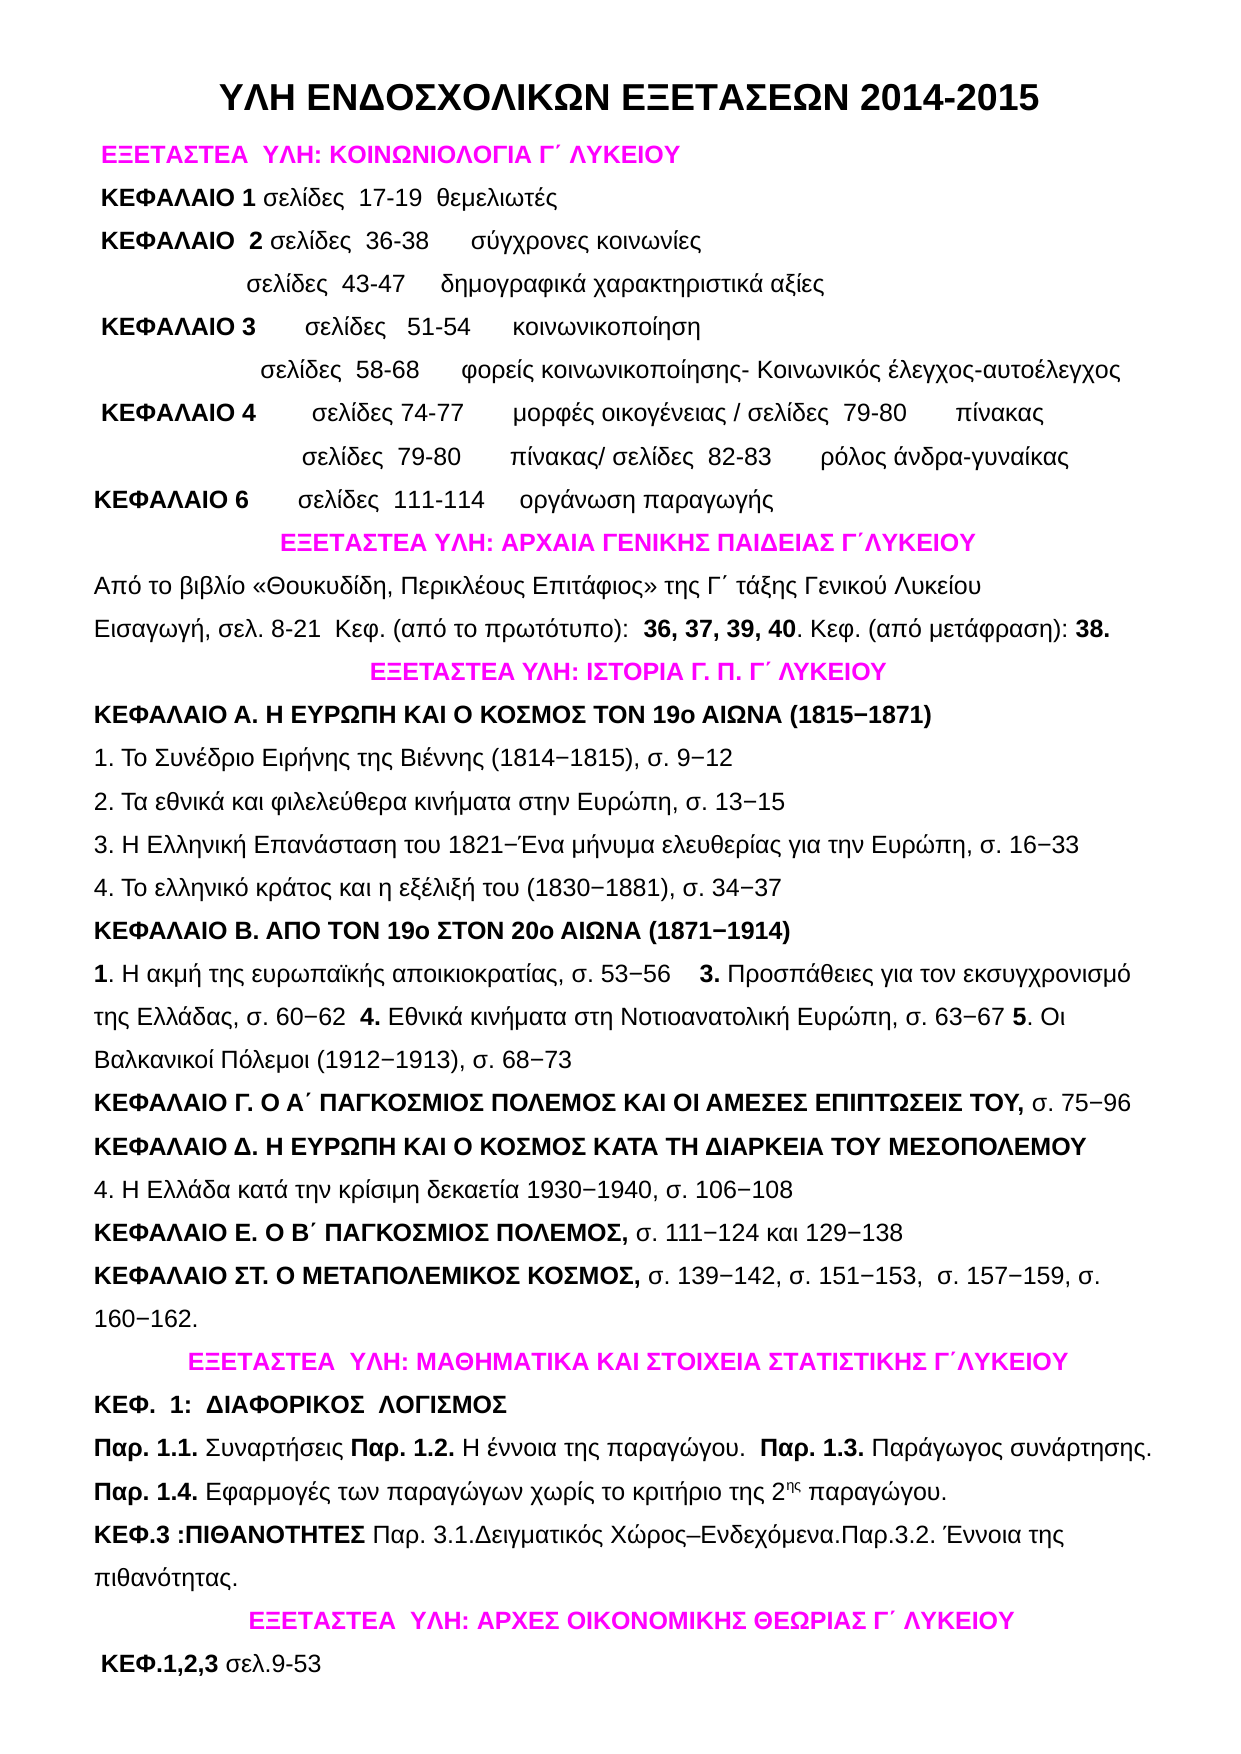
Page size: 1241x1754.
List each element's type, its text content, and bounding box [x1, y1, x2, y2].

text ΚΕΦΑΛΑΙΟ Β. ΑΠΟ ΤΟΝ 19ο ΣΤΟΝ 20ο ΑΙΩΝΑ (1871−1914) [94, 916, 1162, 944]
text 2. Τα εθνικά και φιλελεύθερα κινήματα στην Ευρώπη, σ. 13−15 [94, 786, 1162, 815]
text ΚΕΦΑΛΑΙΟ Ε. Ο Β΄ ΠΑΓΚΟΣΜΙΟΣ ΠΟΛΕΜΟΣ, σ. 111−124 και 129−138 [94, 1218, 1162, 1246]
text Παρ. 1.4. Εφαρμογές των παραγώγων χωρίς το κριτήριο της 2ης παραγώγου. [94, 1476, 1162, 1505]
text ΕΞΕΤΑΣΤΕΑ ΥΛΗ: ΙΣΤΟΡΙΑ Γ. Π. Γ΄ ΛΥΚΕΙΟΥ [94, 657, 1162, 686]
text 4. Η Ελλάδα κατά την κρίσιμη δεκαετία 1930−1940, σ. 106−108 [94, 1174, 1162, 1203]
text ΥΛΗ ΕΝΔΟΣΧΟΛΙΚΩΝ ΕΞΕΤΑΣΕΩΝ 2014-2015 [94, 75, 1162, 118]
text σελίδες 79-80 πίνακας/ σελίδες 82-83 ρόλος άνδρα-γυναίκας [94, 441, 1162, 470]
text σελίδες 43-47 δημογραφικά χαρακτηριστικά αξίες [94, 269, 1162, 298]
text ΕΞΕΤΑΣΤΕΑ YΛΗ: ΑΡΧΕΣ ΟΙΚΟΝΟΜΙΚΗΣ ΘΕΩΡΙΑΣ Γ΄ ΛΥΚΕΙΟΥ [94, 1606, 1162, 1634]
text ΚΕΦΑΛΑΙΟ ΣΤ. Ο ΜΕΤΑΠΟΛΕΜΙΚΟΣ ΚΟΣΜΟΣ, σ. 139−142, σ. 151−153, σ. 157−159, σ. 160−162. [94, 1261, 1162, 1333]
text ΚΕΦΑΛΑΙΟ 6 σελίδες 111-114 οργάνωση παραγωγής [94, 484, 1162, 513]
text ΚΕΦΑΛΑΙΟ Α. Η ΕΥΡΩΠΗ ΚΑΙ Ο ΚΟΣΜΟΣ ΤΟΝ 19ο ΑΙΩΝΑ (1815−1871) [94, 700, 1162, 729]
text 1. Το Συνέδριο Ειρήνης της Βιέννης (1814−1815), σ. 9−12 [94, 743, 1162, 772]
text ΚΕΦΑΛΑΙΟ 4 σελίδες 74-77 μορφές οικογένειας / σελίδες 79-80 πίνακας [94, 398, 1162, 427]
text ΚΕΦΑΛΑΙΟ 2 σελίδες 36-38 σύγχρονες κοινωνίες [94, 226, 1162, 254]
text ΚΕΦ.3 :ΠΙΘΑΝΟΤΗΤΕΣ Παρ. 3.1.Δειγματικός Χώρος–Ενδεχόμενα.Παρ.3.2. Έννοια της πιθανότητας. [94, 1519, 1162, 1591]
text ΕΞΕΤΑΣΤΕΑ YΛΗ: ΜΑΘΗΜΑΤΙΚΑ ΚΑΙ ΣΤΟΙΧΕΙΑ ΣΤΑΤΙΣΤΙΚΗΣ Γ΄ΛΥΚΕΙΟΥ [94, 1347, 1162, 1376]
text ΕΞΕΤΑΣΤΕΑ YΛΗ: ΚΟΙΝΩΝΙΟΛΟΓΙΑ Γ΄ ΛΥΚΕΙΟΥ [94, 139, 1162, 168]
text ΚΕΦ.1,2,3 σελ.9-53 [94, 1649, 1162, 1678]
text 4. Το ελληνικό κράτος και η εξέλιξή του (1830−1881), σ. 34−37 [94, 873, 1162, 901]
text 3. Η Ελληνική Επανάσταση του 1821−Ένα μήνυμα ελευθερίας για την Ευρώπη, σ. 16−33 [94, 829, 1162, 858]
text ΚΕΦΑΛΑΙΟ 1 σελίδες 17-19 θεμελιωτές [94, 183, 1162, 211]
text ΚΕΦΑΛΑΙΟ 3 σελίδες 51-54 κοινωνικοποίηση [94, 312, 1162, 341]
text Εισαγωγή, σελ. 8-21 Κεφ. (από το πρωτότυπο): 36, 37, 39, 40. Κεφ. (από μετάφραση): 38. [94, 614, 1162, 643]
text Παρ. 1.1. Συναρτήσεις Παρ. 1.2. Η έννοια της παραγώγου. Παρ. 1.3. Παράγωγος συνάρτησης. [94, 1433, 1162, 1462]
text ΕΞΕΤΑΣΤΕΑ ΥΛΗ: ΑΡΧΑΙΑ ΓΕΝΙΚΗΣ ΠΑΙΔΕΙΑΣ Γ΄ΛΥΚΕΙΟΥ [94, 528, 1162, 556]
text σελίδες 58-68 φορείς κοινωνικοποίησης- Κοινωνικός έλεγχος-αυτοέλεγχος [94, 355, 1162, 384]
text Από το βιβλίο «Θουκυδίδη, Περικλέους Επιτάφιος» της Γ΄ τάξης Γενικού Λυκείου [94, 571, 1162, 599]
text ΚΕΦΑΛΑΙΟ Γ. Ο Α΄ ΠΑΓΚΟΣΜΙΟΣ ΠΟΛΕΜΟΣ ΚΑΙ ΟΙ ΑΜΕΣΕΣ ΕΠΙΠΤΩΣΕΙΣ ΤΟΥ, σ. 75−96 [94, 1088, 1162, 1117]
text ΚΕΦ. 1: ΔΙΑΦΟΡΙΚΟΣ ΛΟΓΙΣΜΟΣ [94, 1390, 1162, 1419]
text 1. Η ακμή της ευρωπαϊκής αποικιοκρατίας, σ. 53−56 3. Προσπάθειες για τον εκσυγχρονισμό της Ελλάδας, σ. 60−62 4. Εθνικά κινήματα στη Νοτιοανατολική Ευρώπη, σ. 63−67 5. Οι Βαλκανικοί Πόλεμοι (1912−1913), σ. 68−73 [94, 959, 1162, 1074]
text ΚΕΦΑΛΑΙΟ Δ. Η ΕΥΡΩΠΗ ΚΑΙ Ο ΚΟΣΜΟΣ ΚΑΤΑ ΤΗ ΔΙΑΡΚΕΙΑ ΤΟΥ ΜΕΣΟΠΟΛΕΜΟΥ [94, 1131, 1162, 1160]
